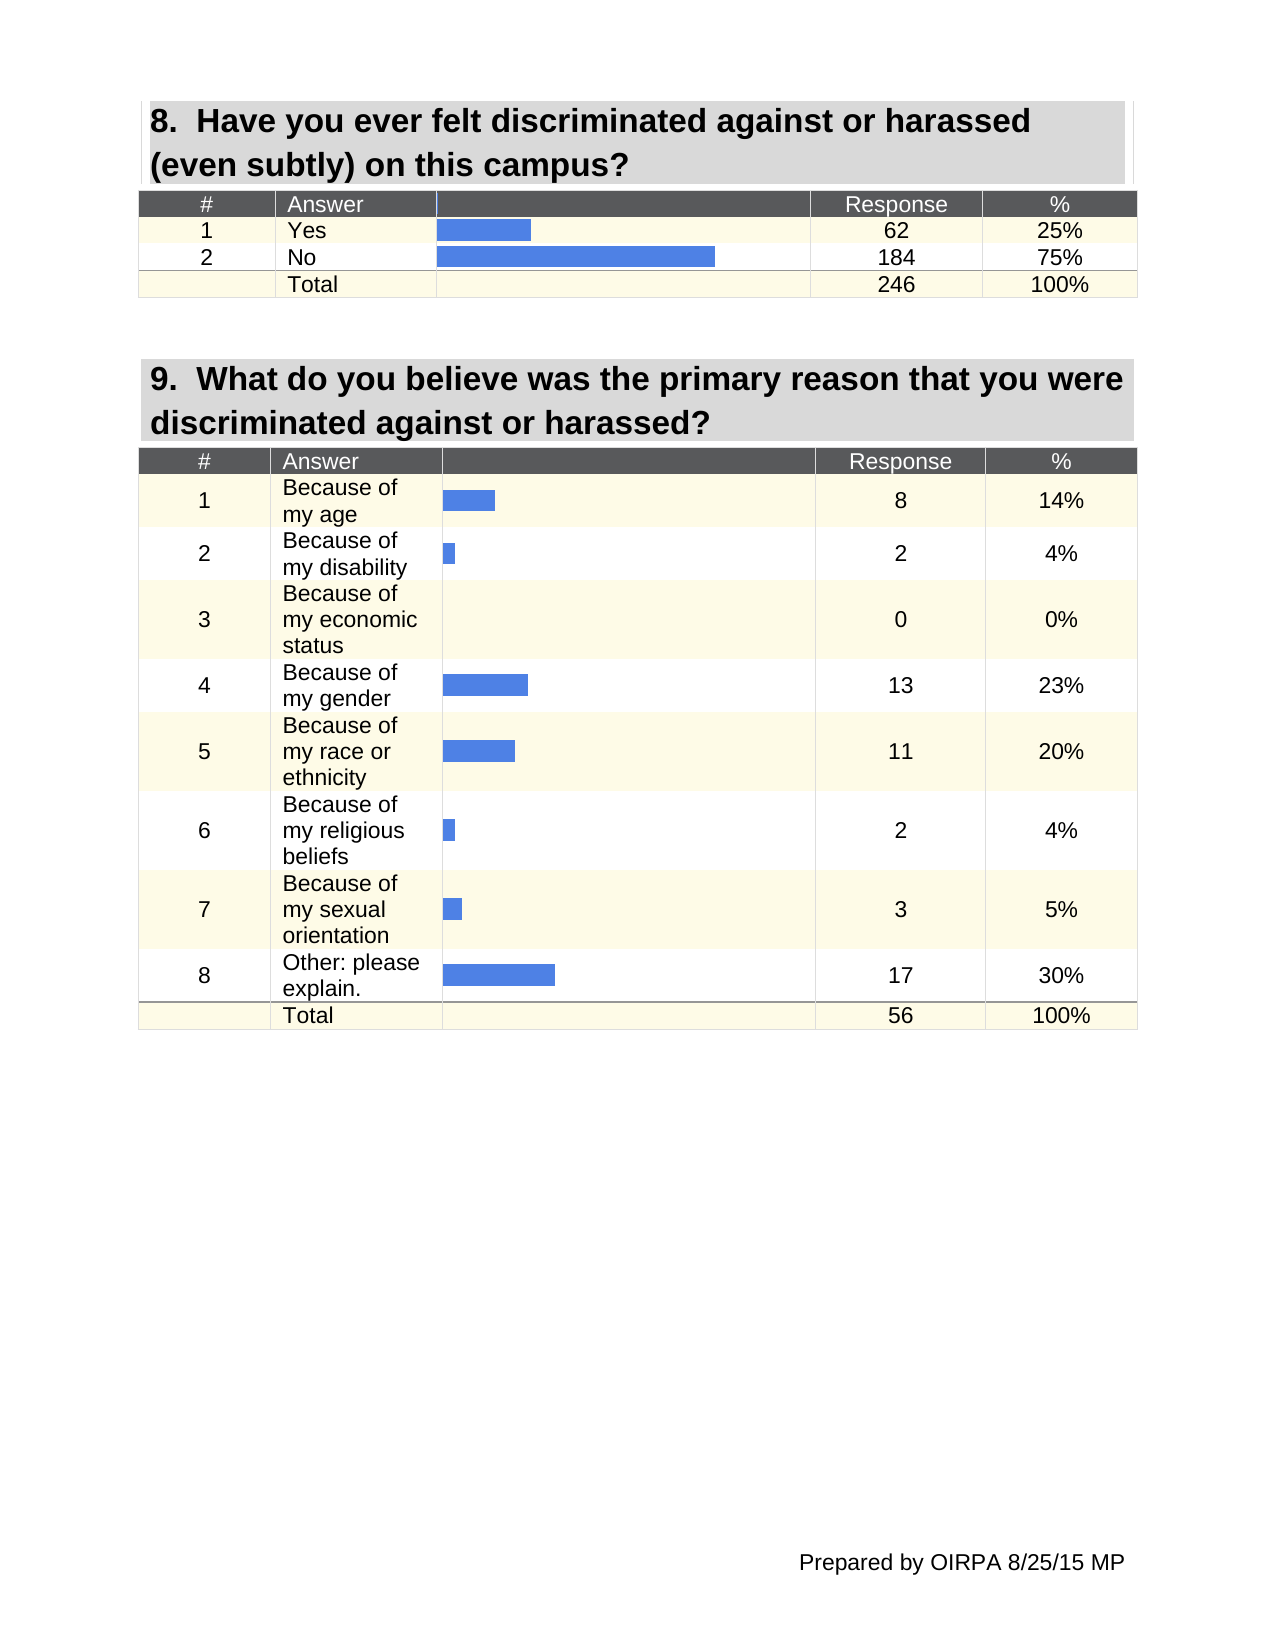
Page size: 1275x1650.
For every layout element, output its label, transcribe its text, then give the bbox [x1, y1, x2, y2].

table_header Answer [271, 448, 442, 474]
table_cell [443, 474, 815, 527]
table_cell 11 [816, 712, 985, 791]
table_header # [139, 448, 270, 474]
table_header % [983, 191, 1137, 217]
table_header Response [811, 191, 982, 217]
table_cell 1 [139, 217, 275, 243]
table_cell 14% [986, 474, 1137, 527]
table_cell 5% [986, 870, 1137, 949]
table_cell Because of my disability [271, 527, 442, 580]
table_cell 184 [811, 244, 982, 270]
table_cell 2 [816, 791, 985, 870]
table_cell [443, 659, 815, 712]
table_cell [437, 271, 810, 297]
table_header [443, 448, 815, 474]
table_cell 20% [986, 712, 1137, 791]
table_cell 5 [139, 712, 270, 791]
table_cell 3 [139, 580, 270, 659]
table_cell 100% [986, 1003, 1137, 1029]
table_header Answer [276, 191, 436, 217]
table_cell 4% [986, 527, 1137, 580]
table_cell [139, 1003, 270, 1029]
table_cell Because of my sexual orientation [271, 870, 442, 949]
table_cell [443, 580, 815, 659]
table_cell 2 [139, 527, 270, 580]
table_cell Because of my race or ethnicity [271, 712, 442, 791]
table_header # [139, 191, 275, 217]
table_cell Because of my religious beliefs [271, 791, 442, 870]
table_cell 17 [816, 949, 985, 1001]
table_header % [986, 448, 1137, 474]
table_cell [443, 1003, 815, 1029]
table_cell 3 [816, 870, 985, 949]
table_cell [437, 244, 810, 270]
table_cell 0 [816, 580, 985, 659]
table_cell [443, 791, 815, 870]
table_cell 0% [986, 580, 1137, 659]
table_cell No [276, 244, 436, 270]
table_cell 100% [983, 271, 1137, 297]
table_cell Total [276, 271, 436, 297]
table_cell 6 [139, 791, 270, 870]
text 8. Have you ever felt discriminated against or harassed (even subtly) on this campus? [150, 101, 1125, 184]
table_cell [443, 949, 815, 1001]
table_cell Yes [276, 217, 436, 243]
table_cell 8 [816, 474, 985, 527]
table_cell 2 [816, 527, 985, 580]
table_cell [139, 271, 275, 297]
table_cell 1 [139, 474, 270, 527]
table_cell Because of my age [271, 474, 442, 527]
table_cell 25% [983, 217, 1137, 243]
table_cell 7 [139, 870, 270, 949]
table_header Response [816, 448, 985, 474]
table_cell 4% [986, 791, 1137, 870]
table_cell 13 [816, 659, 985, 712]
table_cell Other: please explain. [271, 949, 442, 1001]
table_cell [443, 870, 815, 949]
table_cell 246 [811, 271, 982, 297]
table_cell Because of my economic status [271, 580, 442, 659]
text 9. What do you believe was the primary reason that you were discriminated against or harassed? [142, 359, 1133, 441]
table_cell [443, 712, 815, 791]
table_cell [443, 527, 815, 580]
table_cell 4 [139, 659, 270, 712]
table_cell 23% [986, 659, 1137, 712]
table_header [437, 191, 810, 217]
table_cell 56 [816, 1003, 985, 1029]
table_cell Total [271, 1003, 442, 1029]
table_cell Because of my gender [271, 659, 442, 712]
table_cell 2 [139, 244, 275, 270]
table_cell [437, 217, 810, 243]
table_cell 75% [983, 244, 1137, 270]
table_cell 30% [986, 949, 1137, 1001]
table_cell 8 [139, 949, 270, 1001]
table_cell 62 [811, 217, 982, 243]
